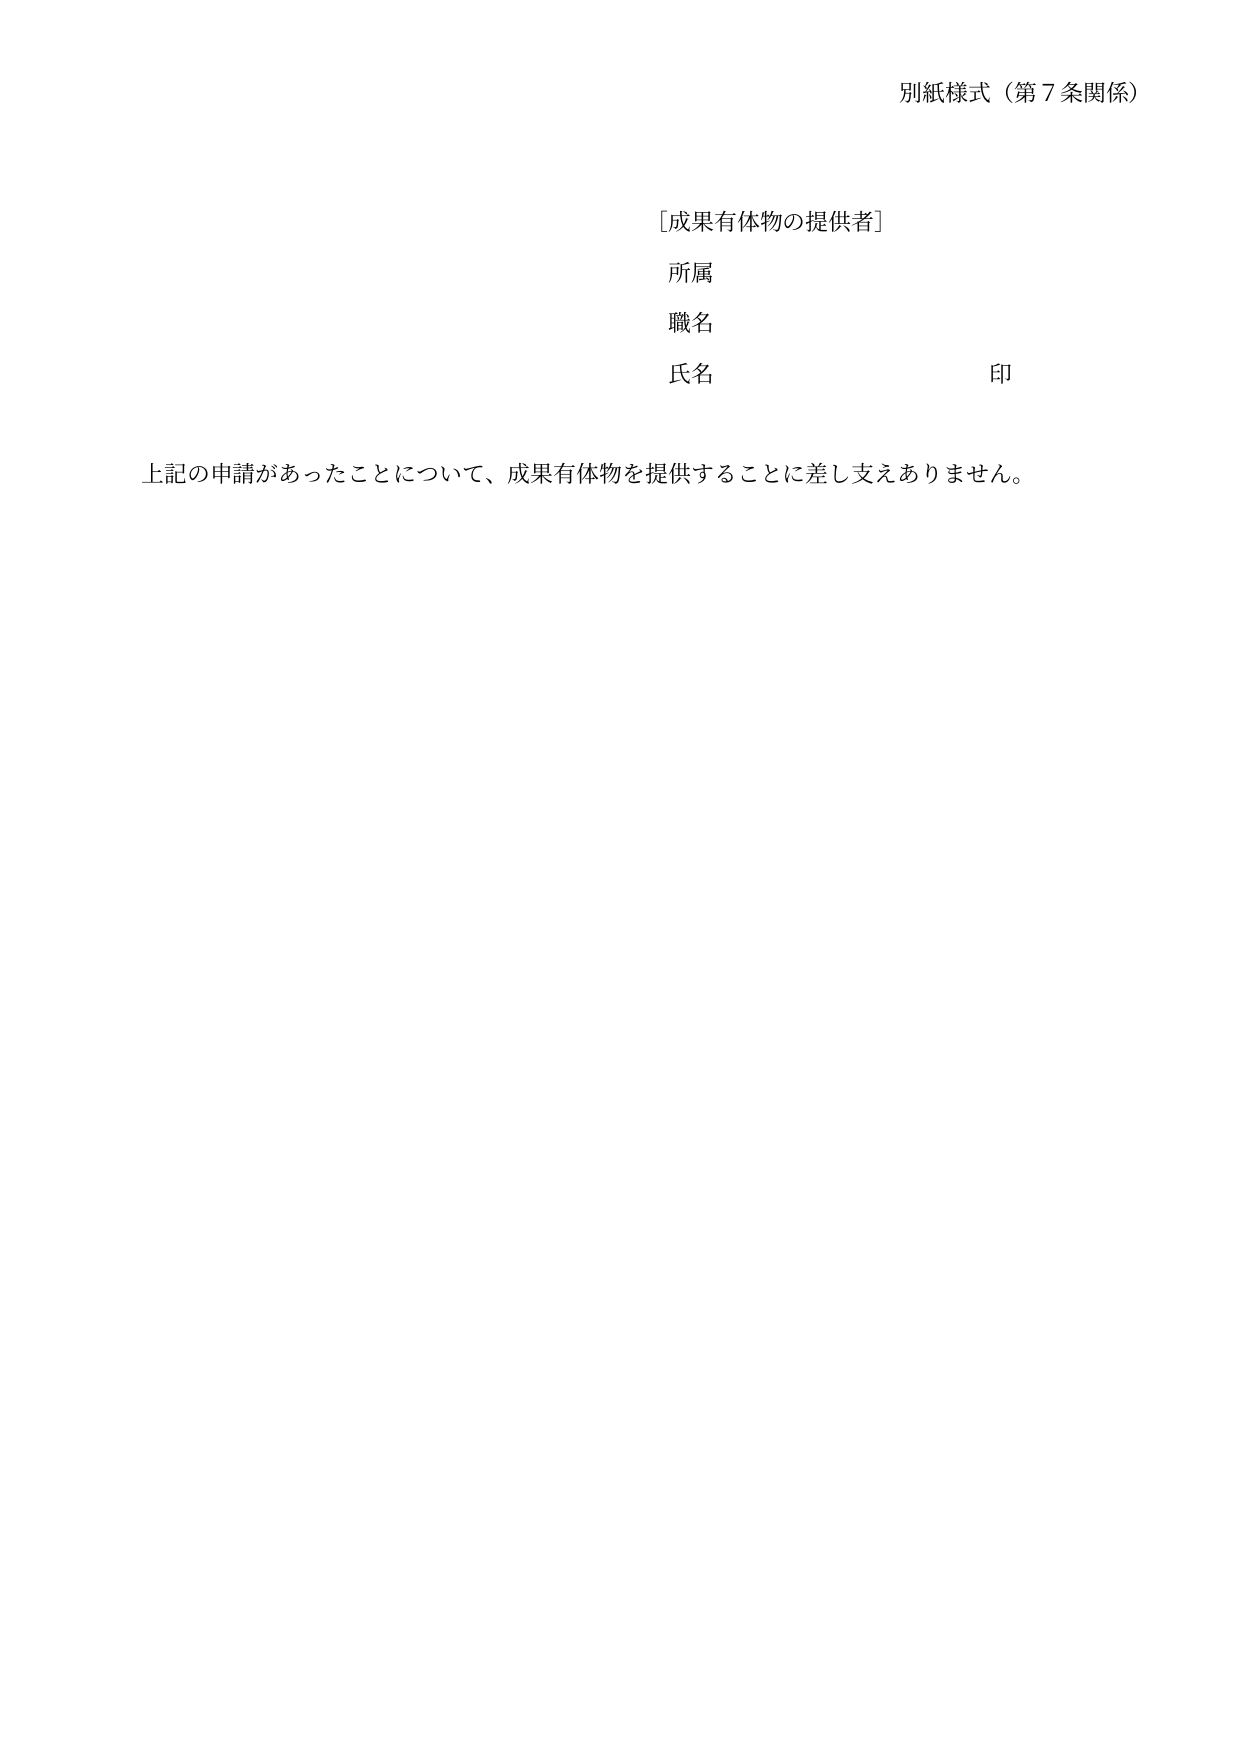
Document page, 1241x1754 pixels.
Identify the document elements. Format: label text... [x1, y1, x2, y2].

text 所属 [118, 246, 1152, 297]
text ［成果有体物の提供者］ [118, 196, 1152, 246]
text 職名 [118, 297, 1152, 347]
text 氏名 印 [118, 347, 1152, 397]
text 上記の申請があったことについて、成果有体物を提供することに差し支えありません。 [118, 448, 1152, 498]
